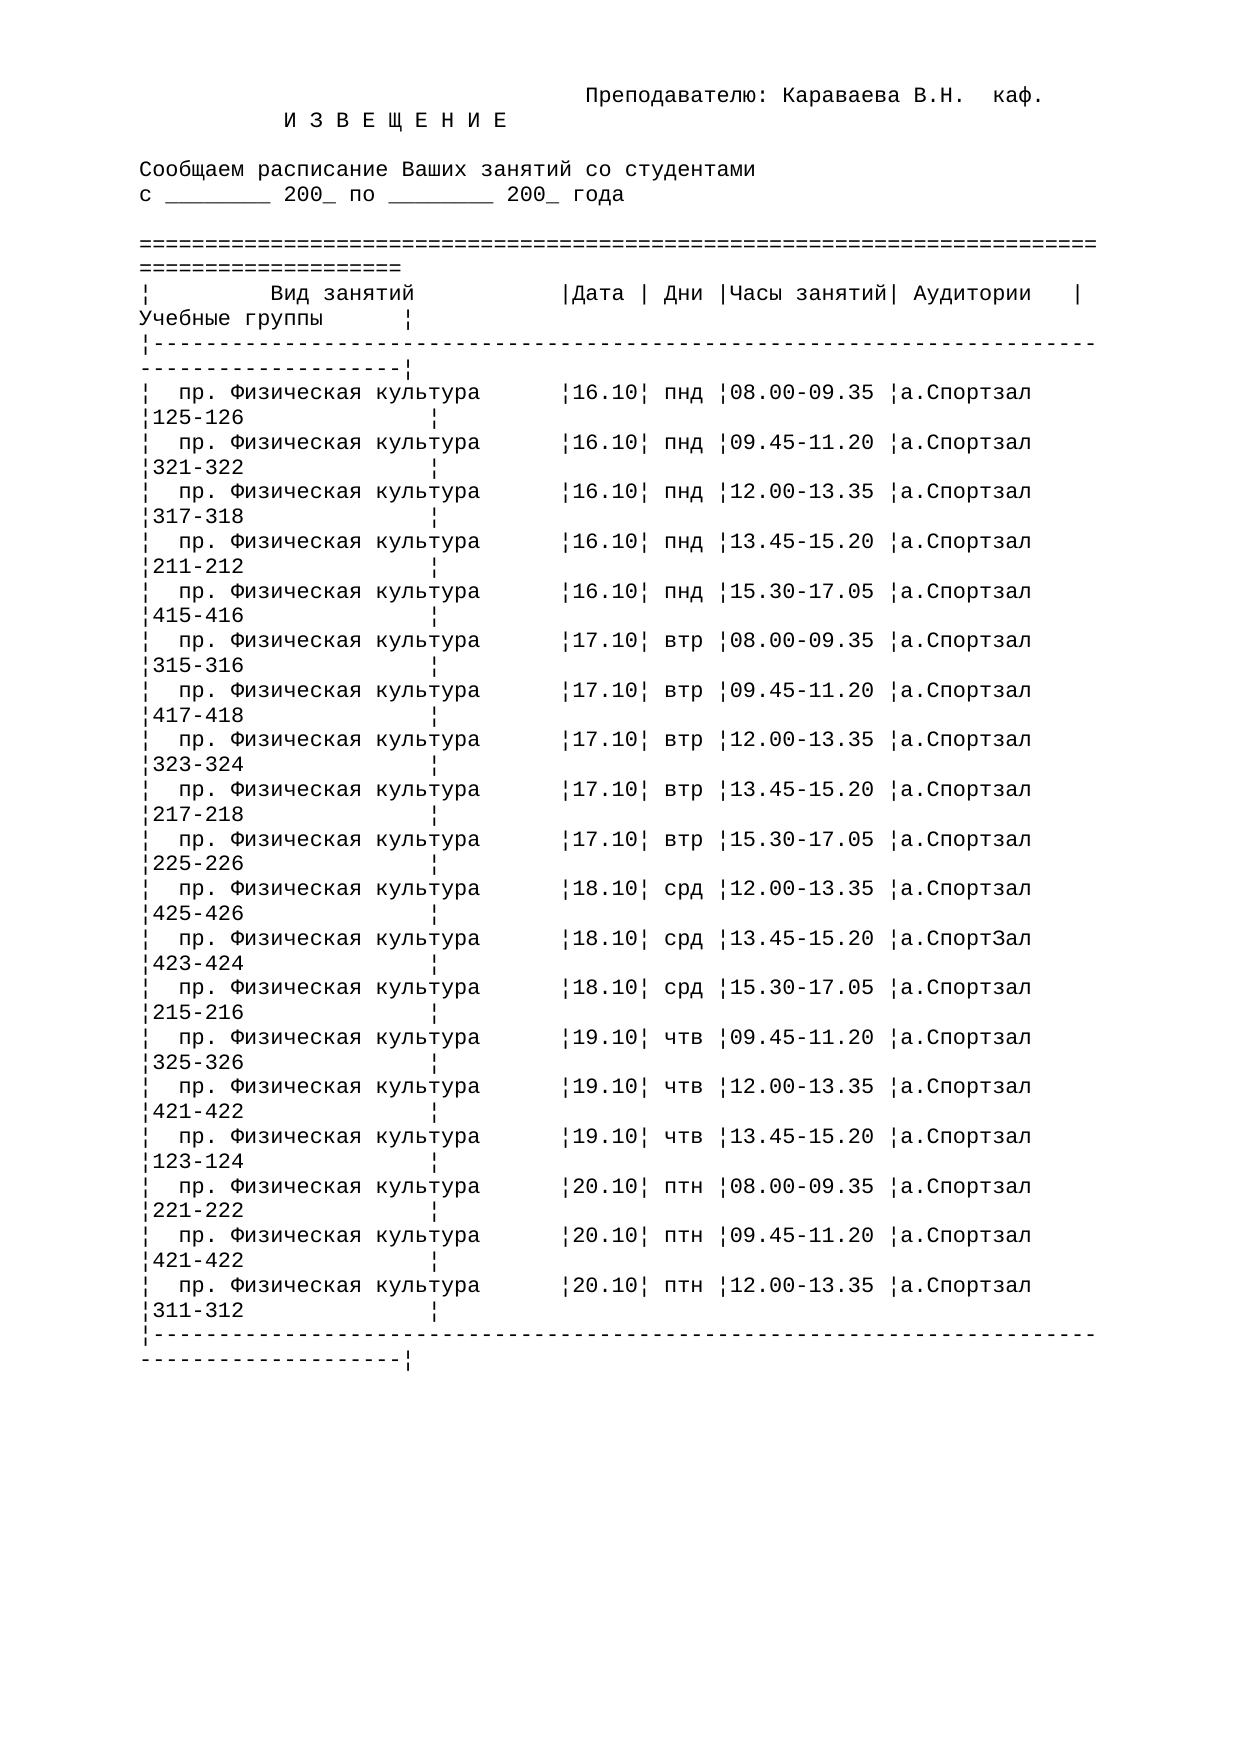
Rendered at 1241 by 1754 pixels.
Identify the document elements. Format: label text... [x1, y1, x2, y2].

text ¦ пр. Физическая культура ¦17.10¦ втp ¦09.45-11.20 ¦а.Спортзал ¦417-418 ¦ [139, 679, 1101, 728]
text ¦ пр. Физическая культура ¦20.10¦ птн ¦08.00-09.35 ¦а.Спортзал ¦221-222 ¦ [139, 1175, 1101, 1224]
text ¦ пр. Физическая культура ¦18.10¦ сpд ¦15.30-17.05 ¦а.Спортзал ¦215-216 ¦ [139, 976, 1101, 1026]
text Сообщаем расписание Ваших занятий со студентами [139, 158, 1101, 183]
text ¦ пр. Физическая культура ¦17.10¦ втp ¦13.45-15.20 ¦а.Спортзал ¦217-218 ¦ [139, 778, 1101, 828]
text ============================================================================================= [139, 233, 1101, 282]
text ¦ пр. Физическая культура ¦16.10¦ пнд ¦15.30-17.05 ¦а.Спортзал ¦415-416 ¦ [139, 580, 1101, 629]
text ¦ пр. Физическая культура ¦17.10¦ втp ¦15.30-17.05 ¦а.Спортзал ¦225-226 ¦ [139, 828, 1101, 877]
text ¦ пр. Физическая культура ¦19.10¦ чтв ¦09.45-11.20 ¦а.Спортзал ¦325-326 ¦ [139, 1026, 1101, 1076]
text ¦ Вид занятий |Дата | Дни |Часы занятий| Аудитории | Учебные группы ¦ [139, 282, 1101, 332]
text ¦ пр. Физическая культура ¦19.10¦ чтв ¦13.45-15.20 ¦а.Спортзал ¦123-124 ¦ [139, 1125, 1101, 1175]
text ¦ пр. Физическая культура ¦16.10¦ пнд ¦12.00-13.35 ¦а.Спортзал ¦317-318 ¦ [139, 481, 1101, 530]
text ¦--------------------------------------------------------------------------------------------¦ [139, 332, 1101, 381]
text ¦ пр. Физическая культура ¦19.10¦ чтв ¦12.00-13.35 ¦а.Спортзал ¦421-422 ¦ [139, 1076, 1101, 1125]
text ¦ пр. Физическая культура ¦17.10¦ втp ¦08.00-09.35 ¦а.Спортзал ¦315-316 ¦ [139, 629, 1101, 679]
text ¦--------------------------------------------------------------------------------------------¦ [139, 1323, 1101, 1373]
text Преподавателю: Караваева В.Н. каф. [139, 84, 1101, 109]
text ¦ пр. Физическая культура ¦16.10¦ пнд ¦09.45-11.20 ¦а.Спортзал ¦321-322 ¦ [139, 431, 1101, 481]
text ¦ пр. Физическая культура ¦20.10¦ птн ¦12.00-13.35 ¦а.Спортзал ¦311-312 ¦ [139, 1274, 1101, 1323]
text ¦ пр. Физическая культура ¦18.10¦ сpд ¦13.45-15.20 ¦а.СпортЗал ¦423-424 ¦ [139, 927, 1101, 976]
text с ________ 200_ по ________ 200_ года [139, 183, 1101, 208]
text ¦ пр. Физическая культура ¦20.10¦ птн ¦09.45-11.20 ¦а.Спортзал ¦421-422 ¦ [139, 1224, 1101, 1274]
text ¦ пр. Физическая культура ¦16.10¦ пнд ¦08.00-09.35 ¦а.Спортзал ¦125-126 ¦ [139, 381, 1101, 431]
text ¦ пр. Физическая культура ¦16.10¦ пнд ¦13.45-15.20 ¦а.Спортзал ¦211-212 ¦ [139, 530, 1101, 580]
text ¦ пр. Физическая культура ¦17.10¦ втp ¦12.00-13.35 ¦а.Спортзал ¦323-324 ¦ [139, 728, 1101, 778]
text ¦ пр. Физическая культура ¦18.10¦ сpд ¦12.00-13.35 ¦а.Спортзал ¦425-426 ¦ [139, 877, 1101, 927]
text И З В Е Щ Е Н И Е [139, 109, 1101, 133]
